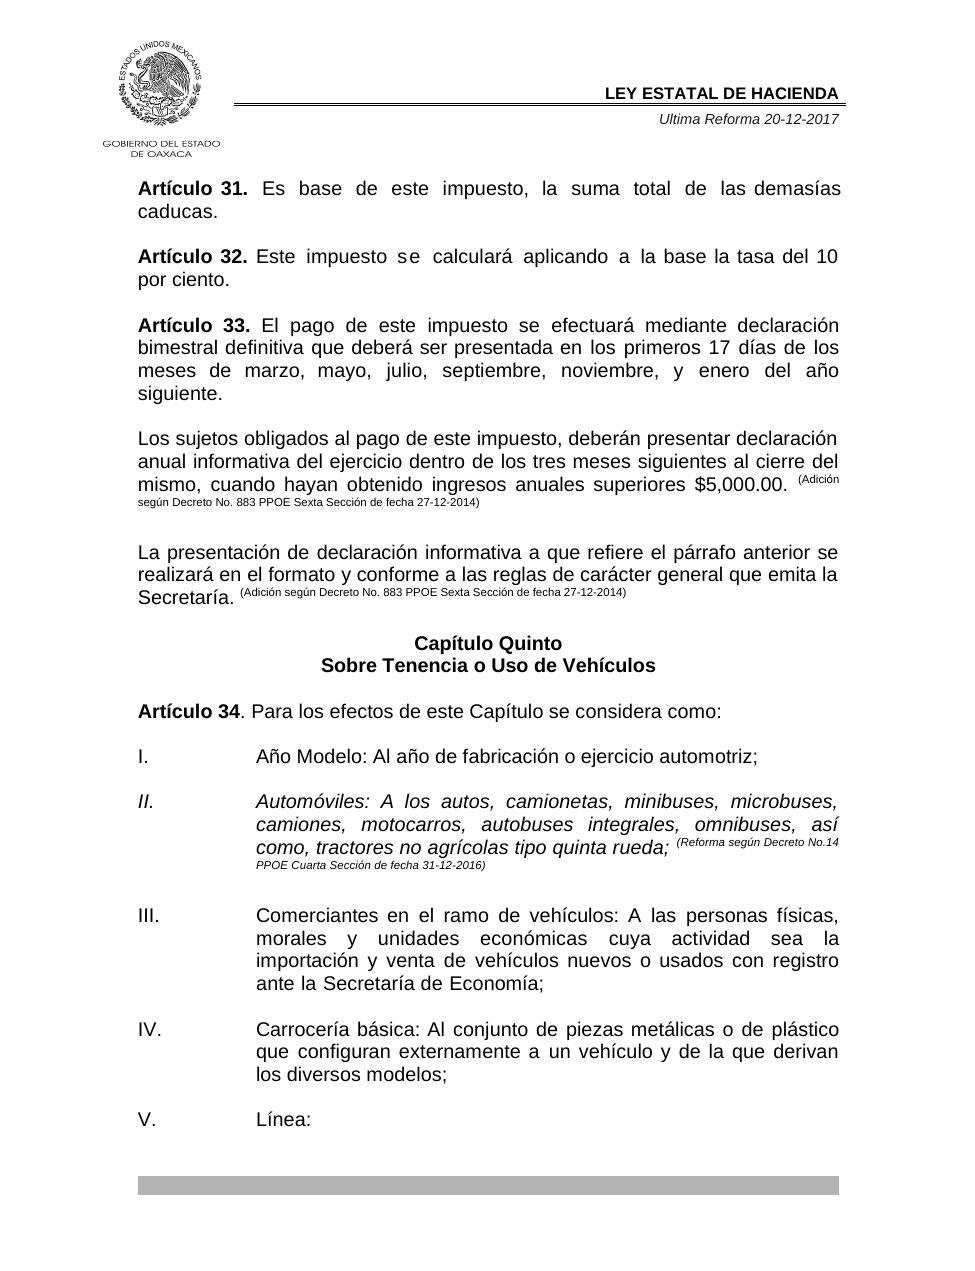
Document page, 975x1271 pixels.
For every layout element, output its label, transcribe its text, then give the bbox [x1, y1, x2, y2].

text La presentación de declaración informativa a que refiere el párrafo anterior se realizará en el formato y conforme a las reglas de carácter general que emita la Secretaría. (Adición según Decreto No. 883 PPOE Sexta Sección de fecha 27-12-2014) [138, 541, 839, 609]
picture [100, 38, 223, 160]
text Capítulo Quinto [138, 631, 839, 654]
text Sobre Tenencia o Uso de Vehículos [138, 654, 839, 677]
list Automóviles: A los autos, camionetas, minibuses, microbuses, camiones, motocarros, autobuses integrales, omnibuses, así como, tractores no agrícolas tipo quinta rueda; (Reforma según Decreto No.14 PPOE Cuarta Sección de fecha 31-12-2016) [138, 790, 839, 881]
text Artículo 31. Es base de este impuesto, la suma total de las demasías caducas. [138, 177, 842, 223]
text Artículo 33. El pago de este impuesto se efectuará mediante declaración bimestral definitiva que deberá ser presentada en los primeros 17 días de los meses de marzo, mayo, julio, septiembre, noviembre, y enero del año siguiente. [138, 313, 839, 404]
list Comerciantes en el ramo de vehículos: A las personas físicas, morales y unidades económicas cuya actividad sea la importación y venta de vehículos nuevos o usados con registro ante la Secretaría de Economía; [138, 904, 839, 995]
text Artículo 34. Para los efectos de este Capítulo se considera como: [138, 699, 839, 722]
list Línea: [138, 1108, 839, 1131]
list Año Modelo: Al año de fabricación o ejercicio automotriz; [138, 745, 839, 768]
text Artículo 32. Este impuesto se calculará aplicando a la base la tasa del 10 por ciento. [138, 245, 839, 291]
list Carrocería básica: Al conjunto de piezas metálicas o de plástico que configuran externamente a un vehículo y de la que derivan los diversos modelos; [138, 1017, 839, 1086]
text Los sujetos obligados al pago de este impuesto, deberán presentar declaración anual informativa del ejercicio dentro de los tres meses siguientes al cierre del mismo, cuando hayan obtenido ingresos anuales superiores $5,000.00. (Adición según Decreto No. 883 PPOE Sexta Sección de fecha 27-12-2014) [138, 427, 839, 518]
